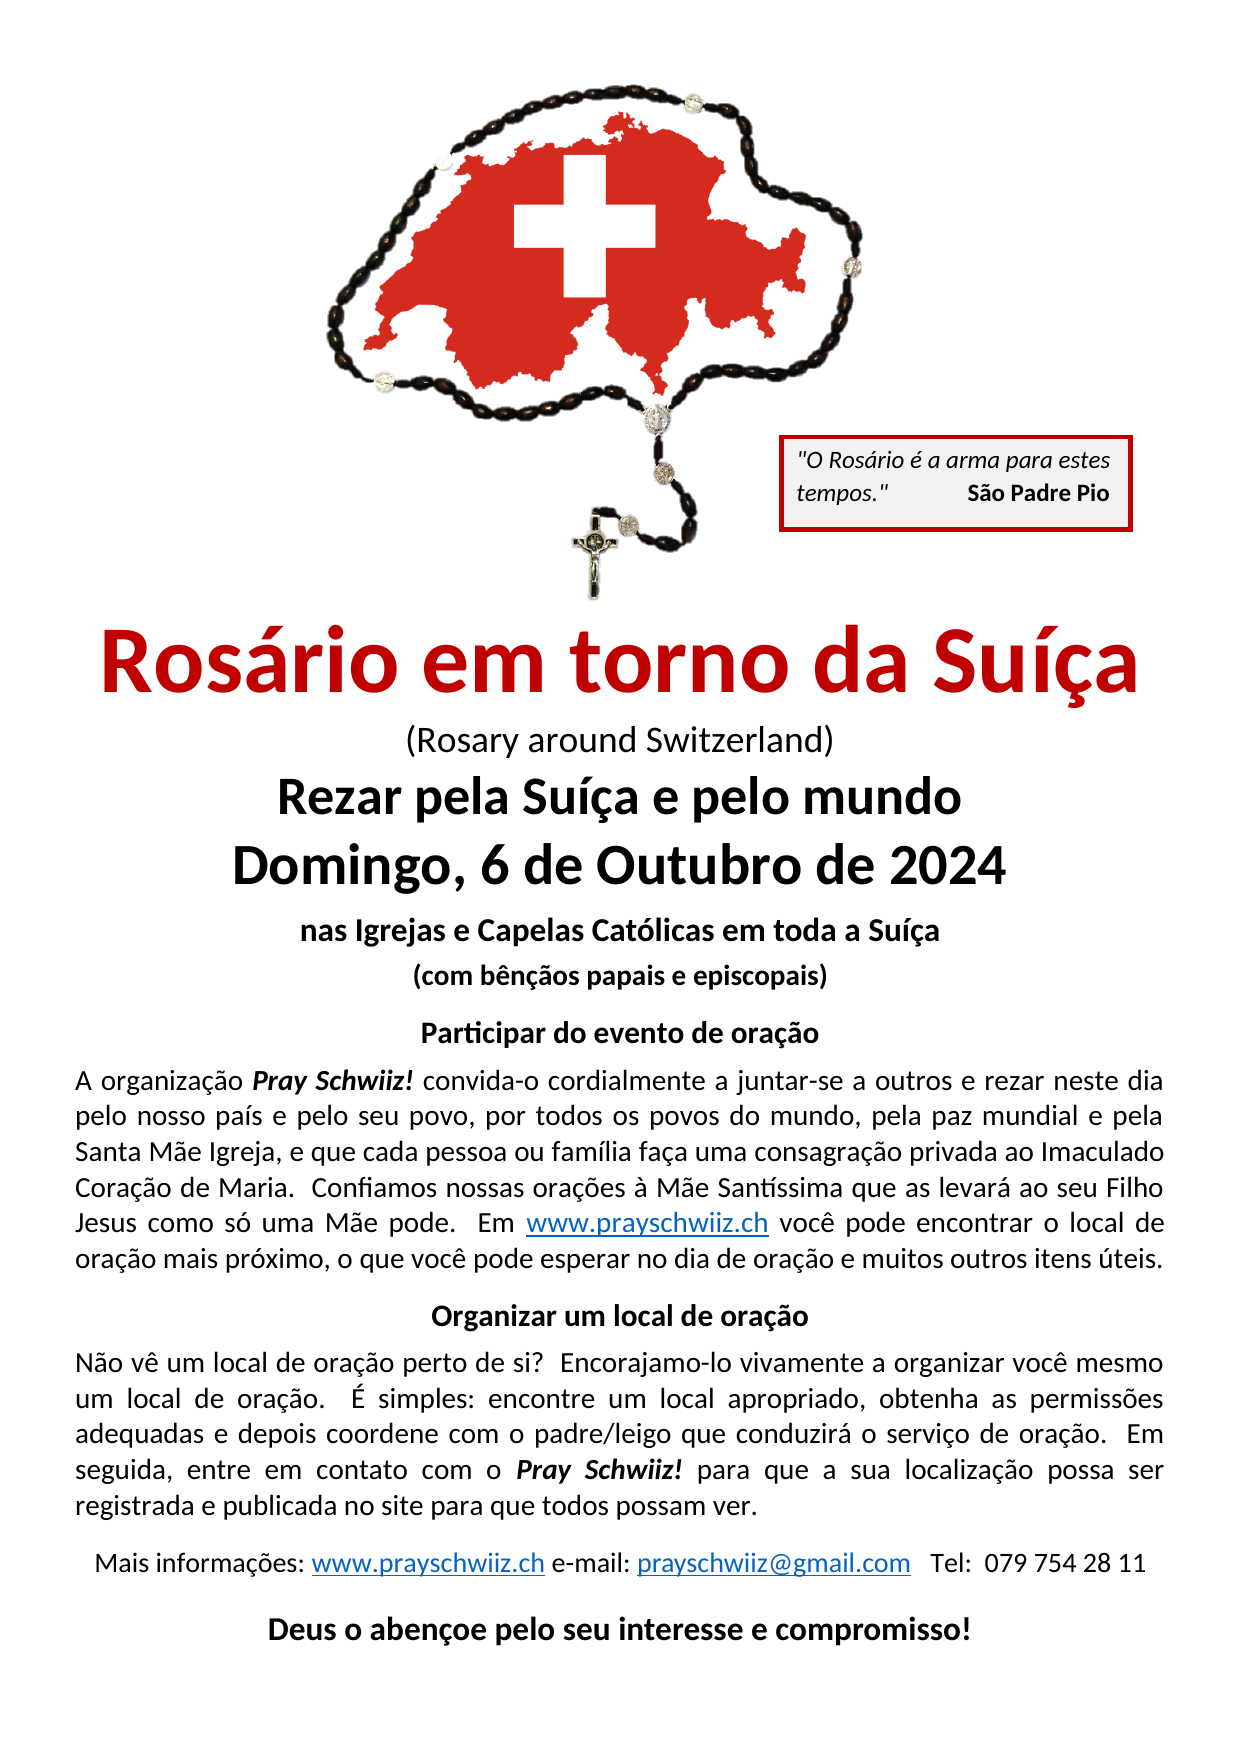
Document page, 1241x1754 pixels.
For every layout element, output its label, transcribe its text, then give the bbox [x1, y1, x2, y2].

text A organização Pray Schwiiz! convida-o cordialmente a juntar-se a outros e rezar neste dia pelo nosso país e pelo seu povo, por todos os povos do mundo, pela paz mundial e pela Santa Mãe Igreja, e que cada pessoa ou família faça uma consagração privada ao Imaculado Coração de Maria. Confiamos nossas orações à Mãe Santíssima que as levará ao seu Filho Jesus como só uma Mãe pode. Em www.prayschwiiz.ch você pode encontrar o local de oração mais próximo, o que você pode esperar no dia de oração e muitos outros itens úteis. [75, 1062, 1165, 1276]
text Deus o abençoe pelo seu interesse e compromisso! [75, 1608, 1165, 1648]
text Organizar um local de oração [75, 1296, 1165, 1334]
text (Rosary around Switzerland) [75, 716, 1165, 762]
text Rosário em torno da Suíça [75, 599, 1165, 716]
text Não vê um local de oração perto de si? Encorajamo-lo vivamente a organizar você mesmo um local de oração. É simples: encontre um local apropriado, obtenha as permissões adequadas e depois coordene com o padre/leigo que conduzirá o serviço de oração. Em seguida, entre em contato com o Pray Schwiiz! para que a sua localização possa ser registrada e publicada no site para que todos possam ver. [75, 1344, 1165, 1522]
picture [298, 72, 888, 599]
text (com bênçãos papais e episcopais) [75, 957, 1165, 993]
text nas Igrejas e Capelas Católicas em toda a Suíça [75, 909, 1165, 950]
text Mais informações: www.prayschwiiz.ch e-mail: prayschwiiz@gmail.com Tel: 079 754 28 11 [75, 1545, 1165, 1579]
text Domingo, 6 de Outubro de 2024 [75, 828, 1165, 899]
text Participar do evento de oração [75, 1013, 1165, 1052]
text Rezar pela Suíça e pelo mundo [75, 762, 1165, 828]
